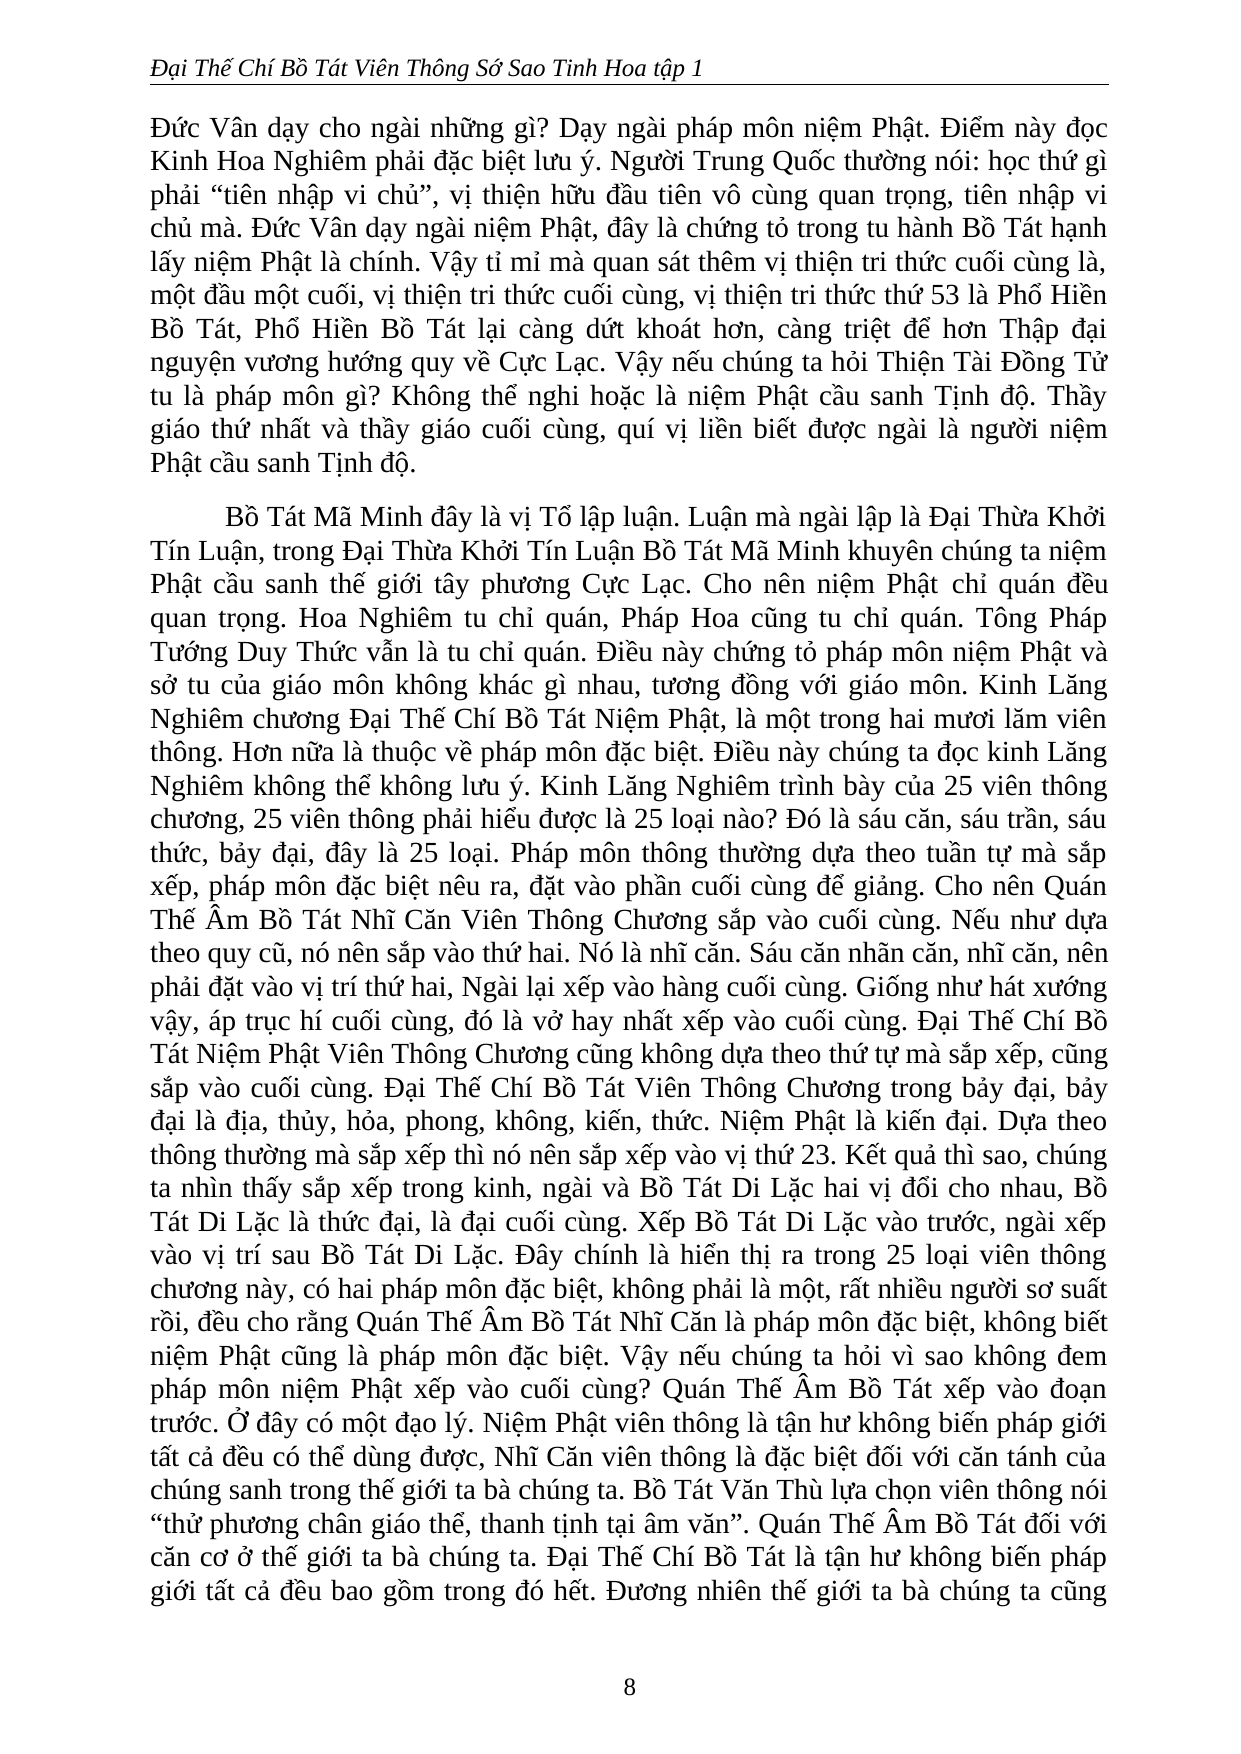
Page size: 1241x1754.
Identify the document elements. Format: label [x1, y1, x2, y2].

text [150, 499, 1109, 1606]
text [150, 110, 1109, 479]
